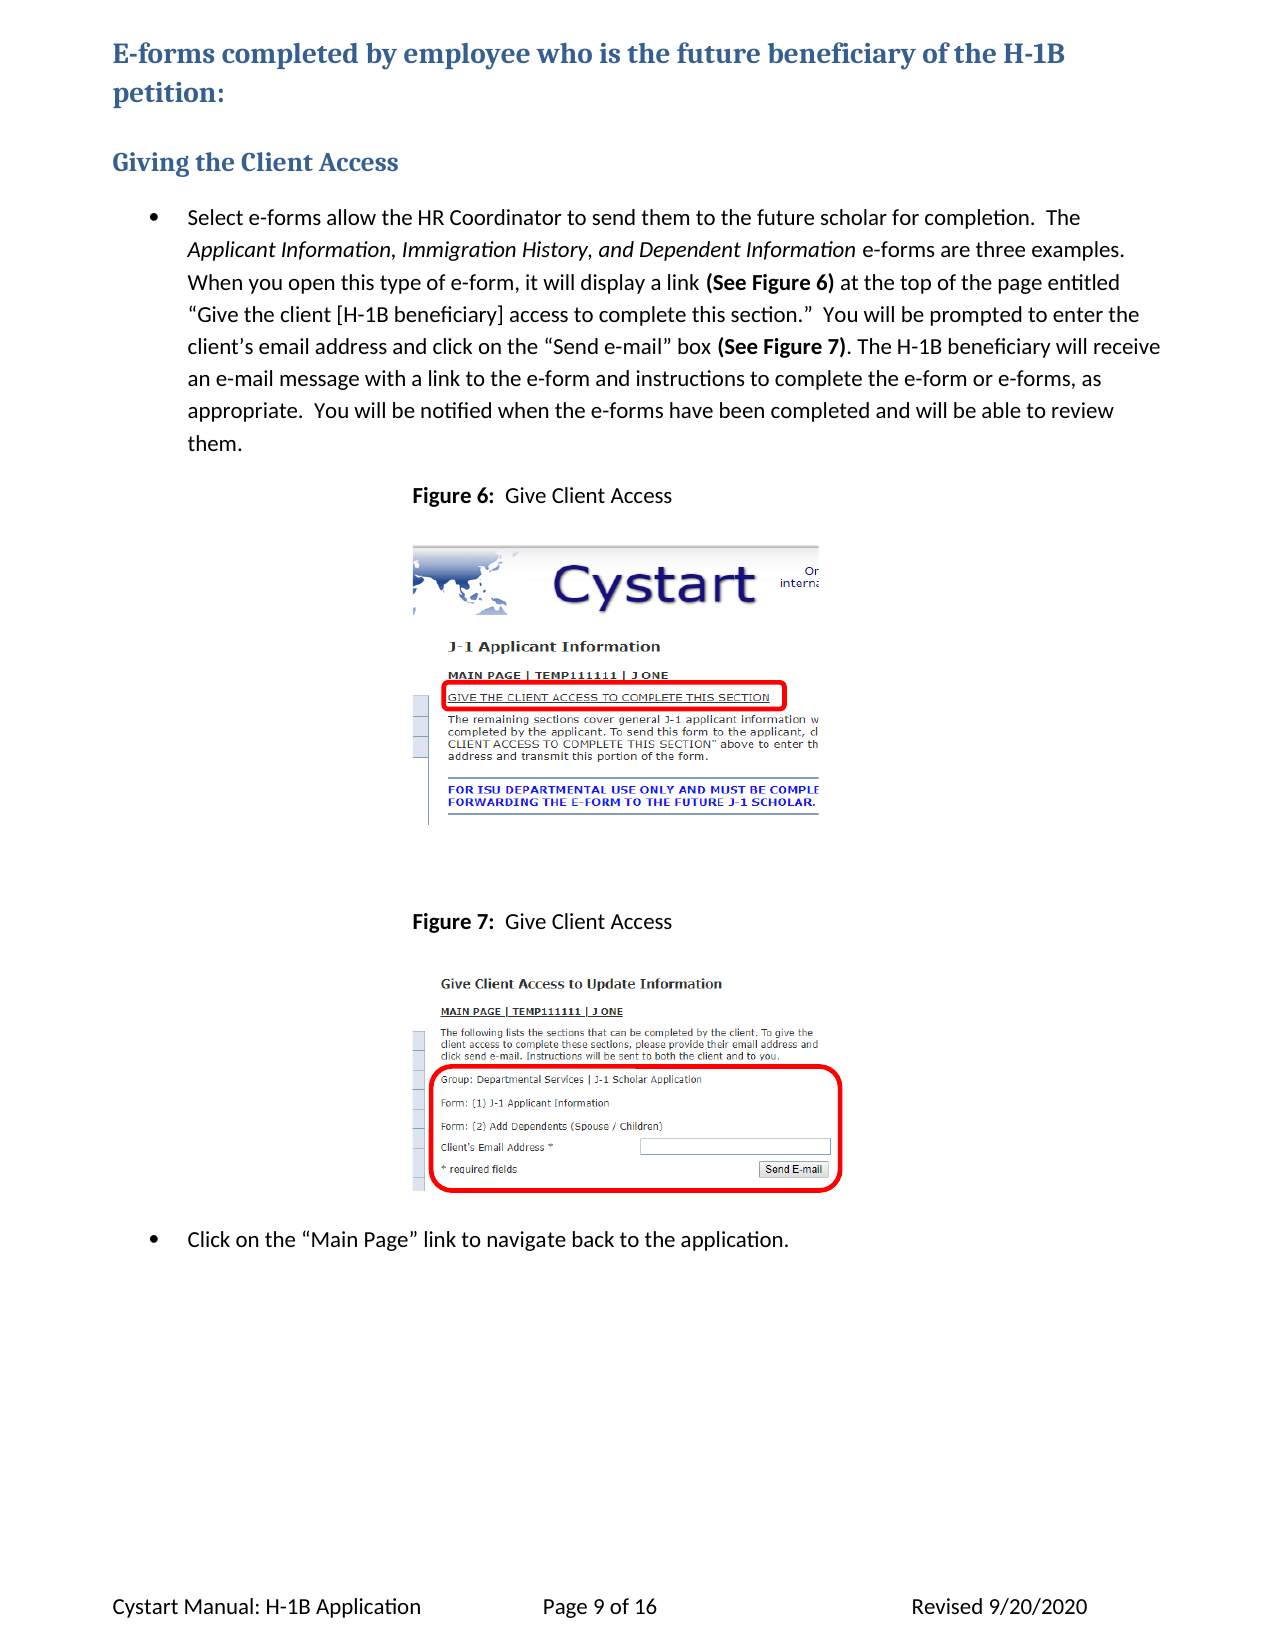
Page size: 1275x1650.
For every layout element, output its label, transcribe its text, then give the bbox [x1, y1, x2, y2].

picture [434, 1069, 837, 1188]
subtitle E-forms completed by employee who is the future beneficiary of the H-1B petition: [112, 37, 1162, 109]
subtitle Giving the Client Access [112, 147, 1162, 178]
picture [412, 971, 841, 1191]
text Figure 7: Give Client Access [412, 907, 1162, 935]
list Click on the “Main Page” link to navigate back to the application. [150, 1225, 1162, 1253]
picture [831, 1180, 841, 1191]
picture [412, 545, 819, 825]
text Figure 6: Give Client Access [375, 482, 1162, 510]
list Select e-forms allow the HR Coordinator to send them to the future scholar for completion. The Applicant Information, Immigration History, and Dependent Information e-forms are three examples. When you open this type of e-form, it will display a link (See Figure 6) at the top of the page entitled “Give the client [H-1B beneficiary] access to complete this section.” You will be prompted to enter the client’s email address and click on the “Send e-mail” box (See Figure 7). The H-1B beneficiary will receive an e-mail message with a link to the e-form and instructions to complete the e-form or e-forms, as appropriate. You will be notified when the e-forms have been completed and will be able to review them. [150, 203, 1162, 457]
